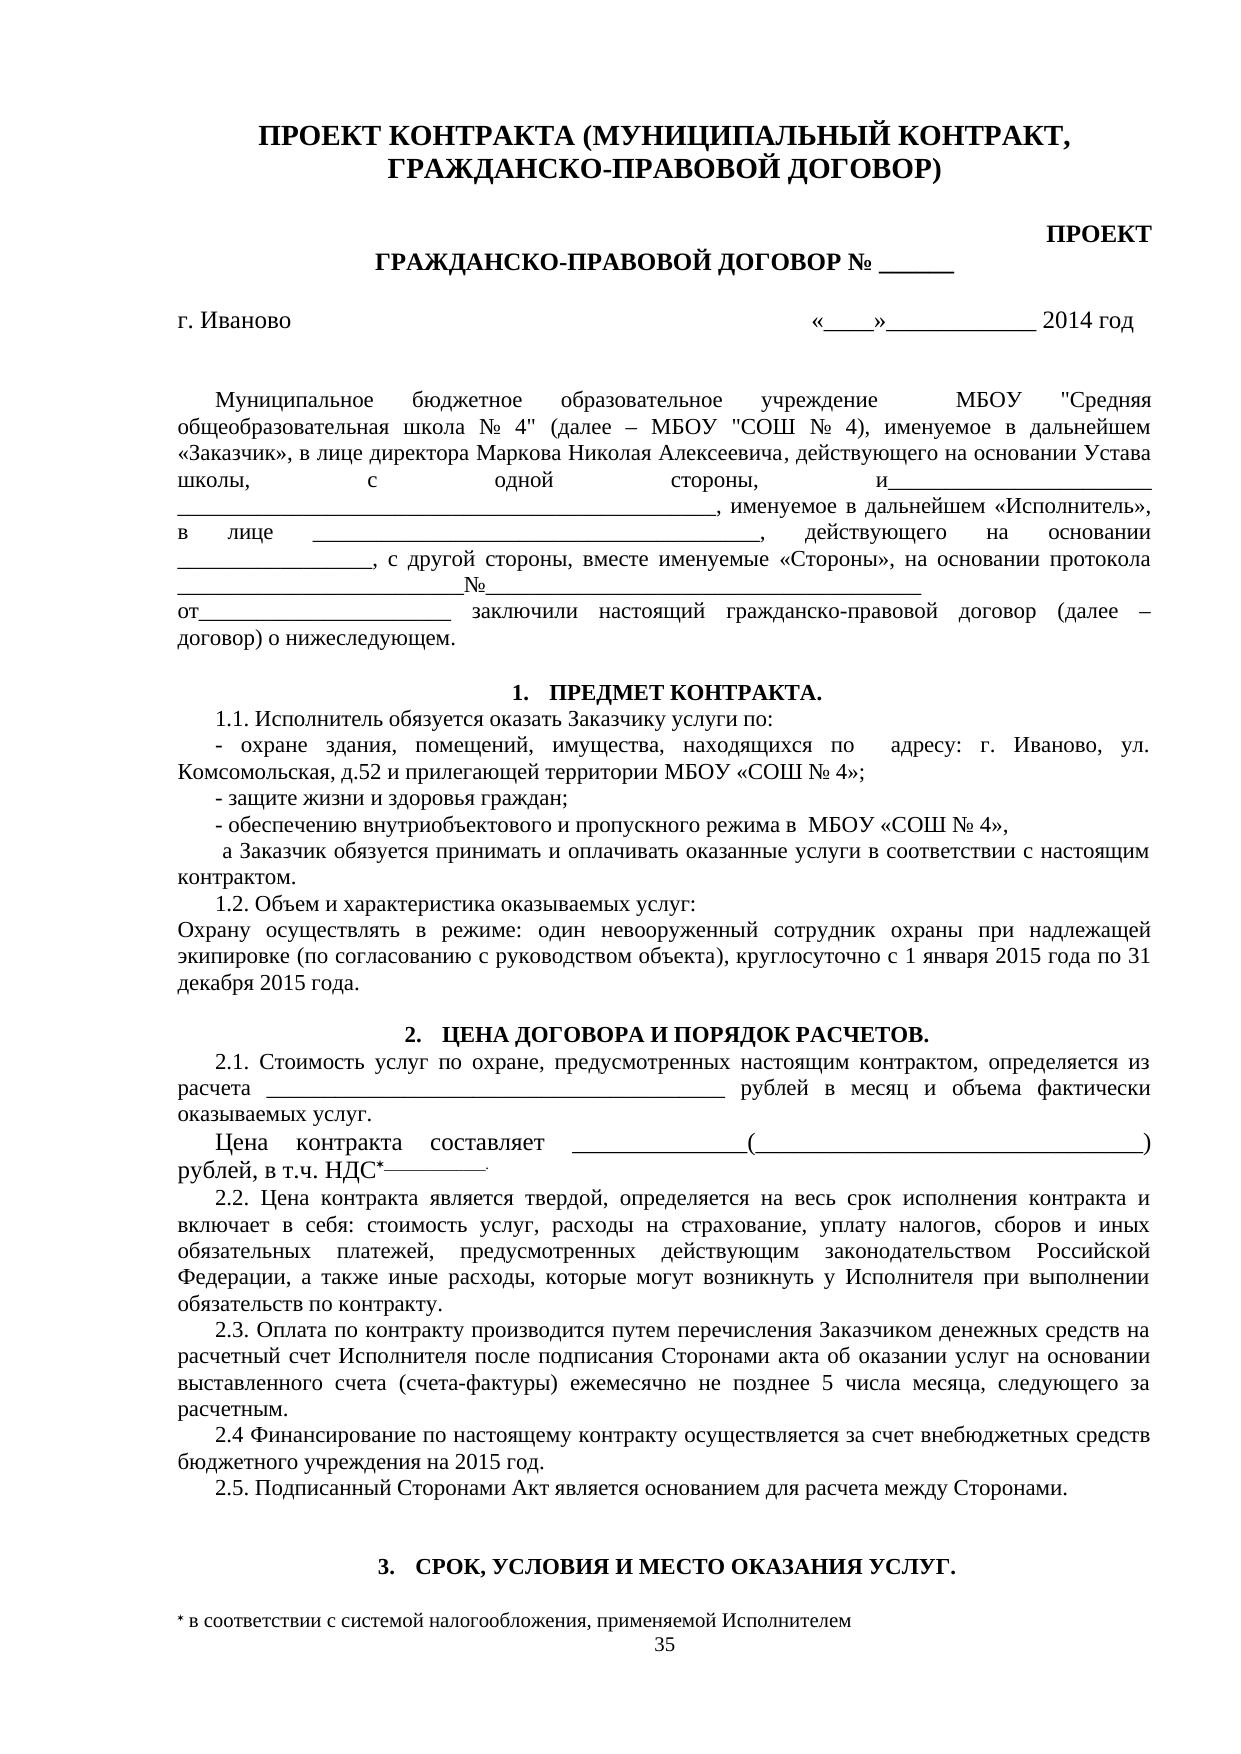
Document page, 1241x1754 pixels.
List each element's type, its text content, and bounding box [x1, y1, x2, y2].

text 2.1. Стоимость услуг по охране, предусмотренных настоящим контрактом, определяется из расчета ________________________________________ рублей в месяц и объема фактически оказываемых услуг. [177, 1048, 1152, 1127]
text Муниципальное бюджетное образовательное учреждение МБОУ "Средняя общеобразовательная школа № 4" (далее – МБОУ "СОШ № 4), именуемое в дальнейшем «Заказчик», в лице директора Маркова Николая Алексеевича, действующего на основании Устава школы, с одной стороны, и_______________________ _______________________________________________, именуемое в дальнейшем «Исполнитель», в лице _______________________________________, действующего на основании _________________, с другой стороны, вместе именуемые «Стороны», на основании протокола _________________________№______________________________________ от______________________ заключили настоящий гражданско-правовой договор (далее – договор) о нижеследующем. [177, 387, 1152, 650]
text - защите жизни и здоровья граждан; [177, 784, 1152, 811]
text а Заказчик обязуется принимать и оплачивать оказанные услуги в соответствии с настоящим контрактом. [177, 837, 1152, 890]
text Цена контракта составляет ______________(_______________________________) рублей, в т.ч. НДС______________. [177, 1127, 1152, 1184]
text ПРОЕКТ КОНТРАКТА (МУНИЦИПАЛЬНЫЙ КОНТРАКТ, ГРАЖДАНСКО-ПРАВОВОЙ ДОГОВОР) [177, 118, 1152, 185]
text г. Иваново «____»____________ 2014 год [177, 305, 1152, 334]
list СРОК, УСЛОВИЯ И МЕСТО ОКАЗАНИЯ УСЛУГ. [215, 1553, 1119, 1580]
text 2.3. Оплата по контракту производится путем перечисления Заказчиком денежных средств на расчетный счет Исполнителя после подписания Сторонами акта об оказании услуг на основании выставленного счета (счета-фактуры) ежемесячно не позднее 5 числа месяца, следующего за расчетным. [177, 1316, 1152, 1422]
list ПРЕДМЕТ КОНТРАКТА. [215, 679, 1119, 705]
text Охрану осуществлять в режиме: один невооруженный сотрудник охраны при надлежащей экипировке (по согласованию с руководством объекта), круглосуточно с 1 января 2015 года по 31 декабря 2015 года. [177, 916, 1152, 995]
text 1.1. Исполнитель обязуется оказать Заказчику услуги по: [177, 705, 1152, 732]
text - обеспечению внутриобъектового и пропускного режима в МБОУ «СОШ № 4», [177, 811, 1152, 837]
text 2.4 Финансирование по настоящему контракту осуществляется за счет внебюджетных средств бюджетного учреждения на 2015 год. [177, 1422, 1152, 1474]
text ПРОЕКТ [177, 219, 1152, 247]
text - охране здания, помещений, имущества, находящихся по адресу: г. Иваново, ул. Комсомольская, д.52 и прилегающей территории МБОУ «СОШ № 4»; [177, 732, 1152, 784]
text ГРАЖДАНСКО-ПРАВОВОЙ ДОГОВОР № ______ [177, 247, 1152, 276]
text 2.2. Цена контракта является твердой, определяется на весь срок исполнения контракта и включает в себя: стоимость услуг, расходы на страхование, уплату налогов, сборов и иных обязательных платежей, предусмотренных действующим законодательством Российской Федерации, а также иные расходы, которые могут возникнуть у Исполнителя при выполнении обязательств по контракту. [177, 1184, 1152, 1316]
list ЦЕНА ДОГОВОРА И ПОРЯДОК РАСЧЕТОВ. [215, 1021, 1119, 1048]
text 1.2. Объем и характеристика оказываемых услуг: [215, 890, 1119, 916]
text 2.5. Подписанный Сторонами Акт является основанием для расчета между Сторонами. [177, 1474, 1152, 1501]
